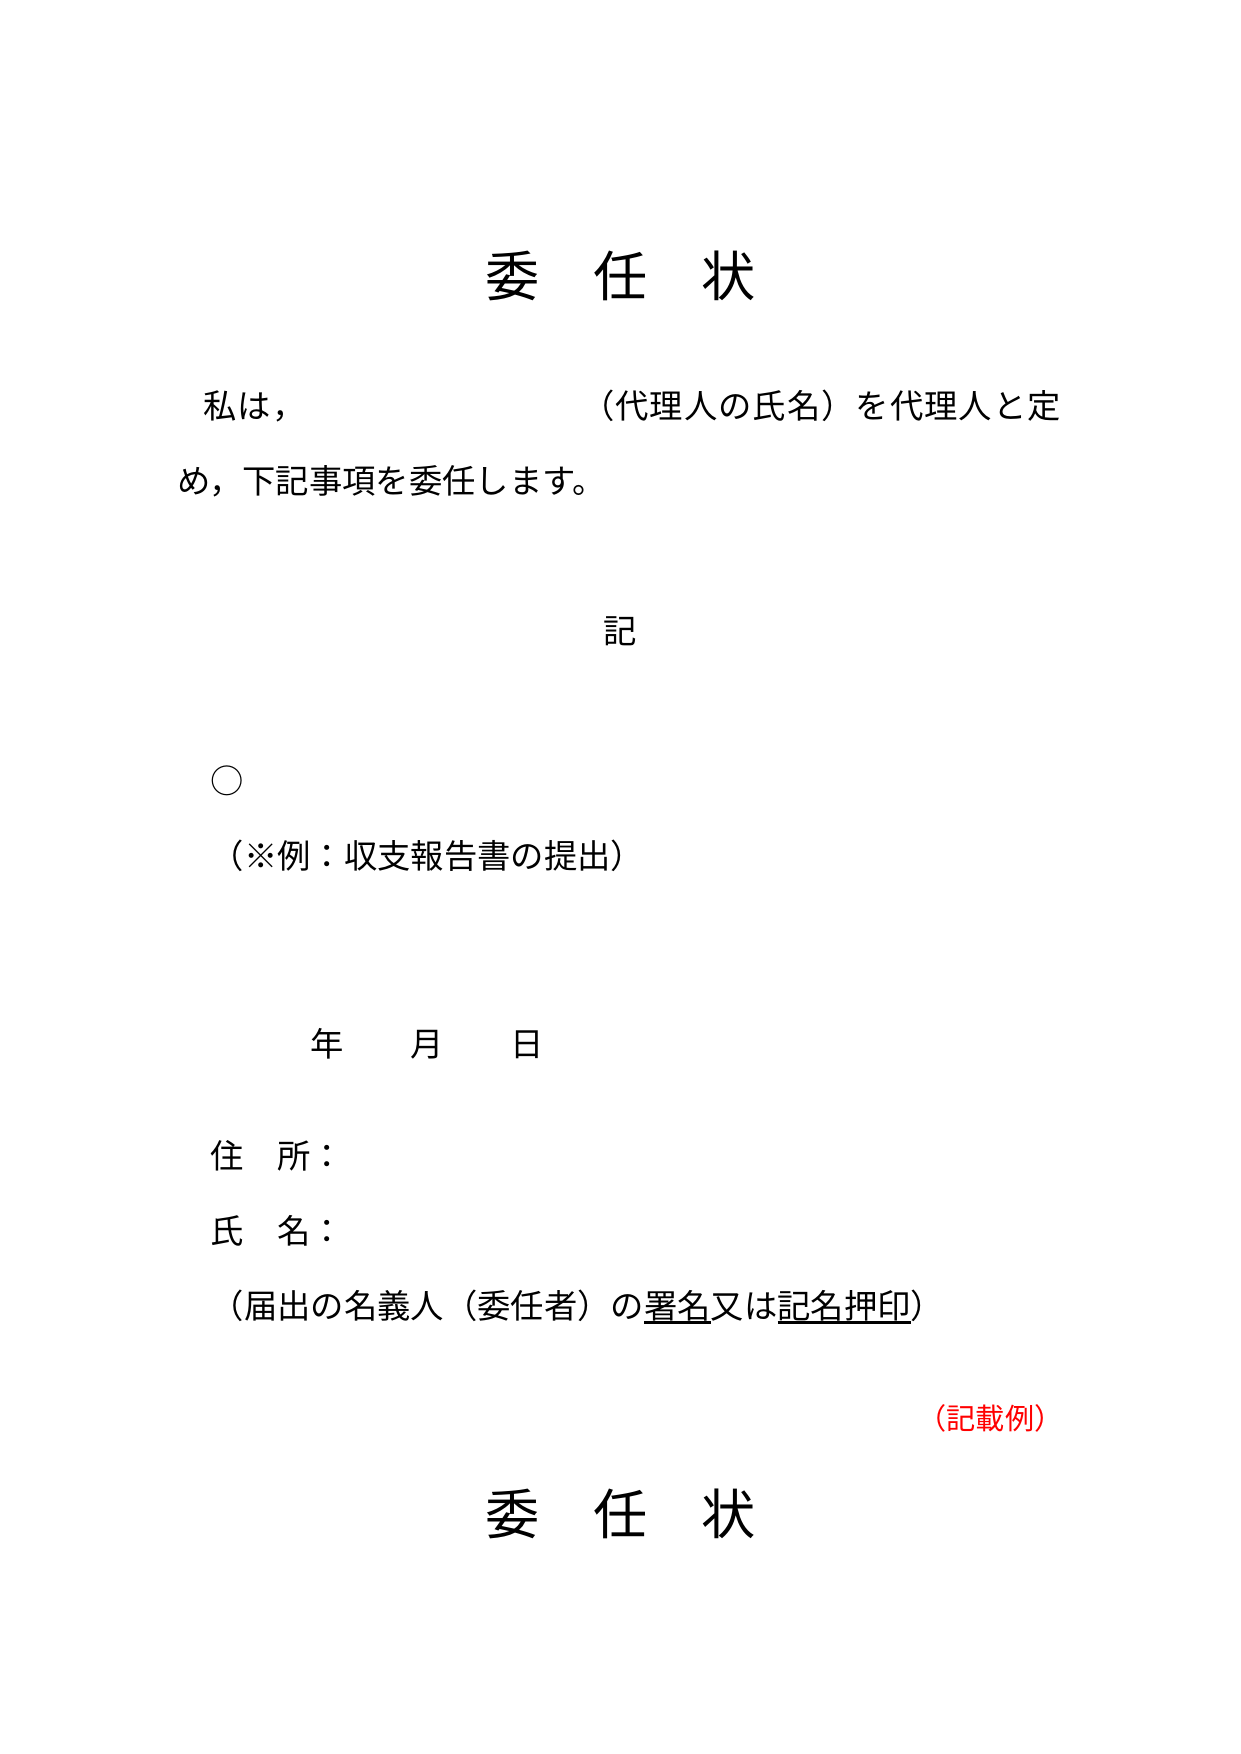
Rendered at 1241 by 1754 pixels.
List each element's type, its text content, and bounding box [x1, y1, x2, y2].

text （記載例） [177, 1379, 1063, 1454]
text 氏 名： [177, 1192, 1063, 1267]
text 記 [177, 592, 1063, 667]
text 私は， （代理人の氏名）を代理人と定め，下記事項を委任します。 [177, 367, 1063, 517]
text （届出の名義人（委任者）の署名又は記名押印） [177, 1267, 1063, 1342]
text 委 任 状 [177, 217, 1063, 329]
text 年 月 日 [177, 1004, 1063, 1079]
text （※例：収支報告書の提出） [177, 817, 1063, 892]
text ○ [177, 742, 1063, 817]
text 委 任 状 [177, 1454, 1063, 1567]
text 住 所： [177, 1117, 1063, 1192]
